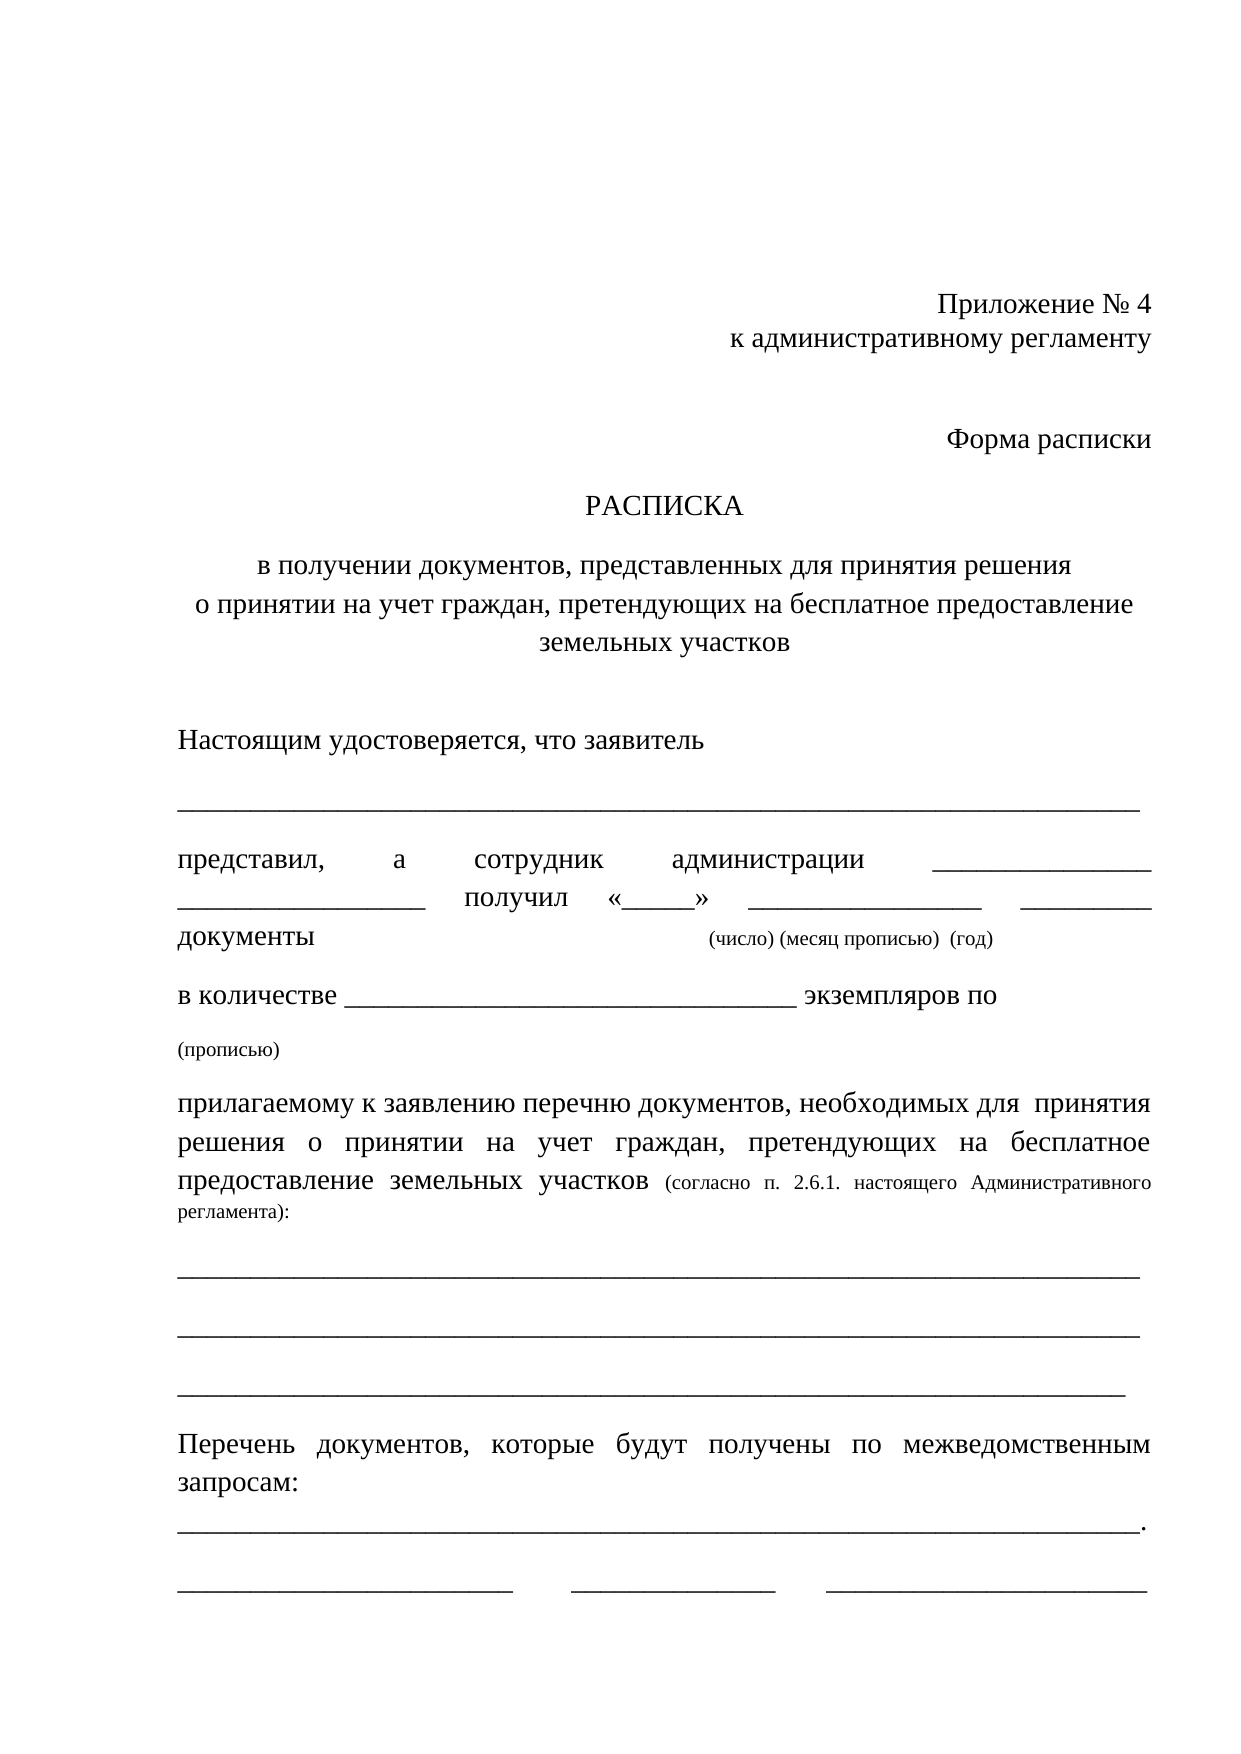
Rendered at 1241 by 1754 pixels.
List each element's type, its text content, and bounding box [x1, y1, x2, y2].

text (прописью) [177, 1037, 1152, 1061]
text прилагаемому к заявлению перечню документов, необходимых для принятия решения о принятии на учет граждан, претендующих на бесплатное предоставление земельных участков (согласно п. 2.6.1. настоящего Административного регламента): [177, 1085, 1152, 1223]
text Настоящим удостоверяется, что заявитель [177, 722, 1152, 756]
text Приложение № 4 [177, 287, 1152, 320]
text Форма расписки [177, 421, 1152, 454]
text __________________________________________________________________ [177, 1248, 1152, 1281]
text _________________________________________________________________ [177, 1367, 1152, 1400]
text о принятии на учет граждан, претендующих на бесплатное предоставление земельных участков [177, 586, 1152, 658]
text к административному регламенту [177, 320, 1152, 354]
text в количестве _______________________________ экземпляров по [177, 977, 1152, 1011]
text в получении документов, представленных для принятия решения [177, 547, 1152, 581]
text __________________________________________________________________ [177, 1307, 1152, 1341]
text _______________________ ______________ ______________________ [177, 1562, 1152, 1596]
text __________________________________________________________________ [177, 782, 1152, 815]
text Перечень документов, которые будут получены по межведомственным запросам: __________________________________________________________________. [177, 1426, 1152, 1537]
text представил, а сотрудник администрации _______________ _________________ получил «_____» ________________ _________ документы (число) (месяц прописью) (год) [177, 841, 1152, 952]
text РАСПИСКА [177, 488, 1152, 521]
